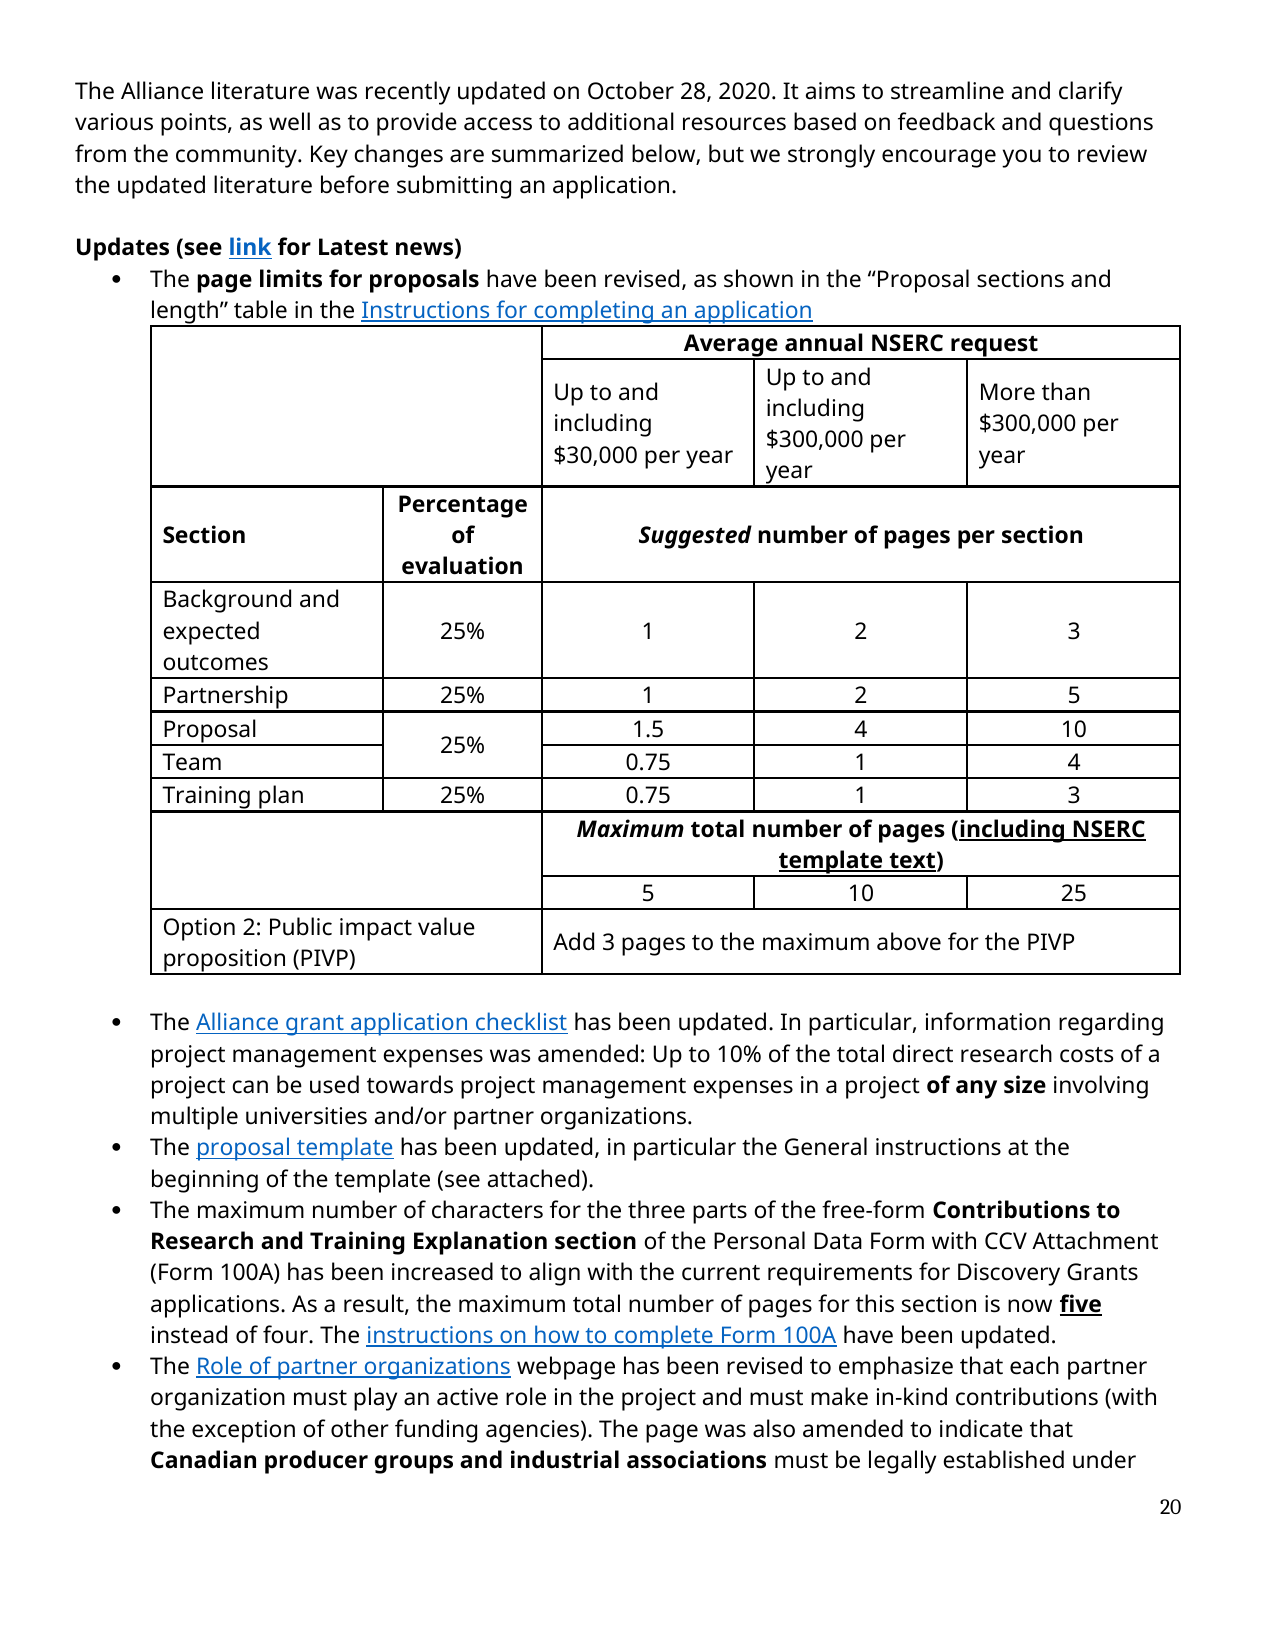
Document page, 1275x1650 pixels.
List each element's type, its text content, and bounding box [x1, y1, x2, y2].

list The maximum number of characters for the three parts of the free-form Contributions to Research and Training Explanation section of the Personal Data Form with CCV Attachment (Form 100A) has been increased to align with the current requirements for Discovery Grants applications. As a result, the maximum total number of pages for this section is now five instead of four. The instructions on how to complete Form 100A have been updated. [112, 1194, 1181, 1350]
table_cell 10 [755, 877, 966, 908]
table_cell Add 3 pages to the maximum above for the PIVP [543, 910, 1179, 973]
table_cell Up to and including $300,000 per year [755, 360, 966, 485]
table_cell 4 [968, 746, 1179, 777]
table_cell Section [152, 488, 382, 581]
table_cell 1 [755, 779, 966, 810]
table_header [152, 327, 541, 485]
table_cell 25% [384, 583, 541, 677]
table_cell More than $300,000 per year [968, 360, 1179, 485]
text Updates (see link for Latest news) [75, 231, 1181, 262]
table_cell Option 2: Public impact value proposition (PIVP) [152, 910, 541, 973]
table_cell 2 [755, 583, 966, 677]
table_cell 0.75 [543, 746, 753, 777]
table_cell 4 [755, 713, 966, 744]
table_cell 1 [755, 746, 966, 777]
table_cell Partnership [152, 679, 382, 710]
table_cell Suggested number of pages per section [543, 488, 1179, 581]
table_cell Background and expected outcomes [152, 583, 382, 677]
table_cell 1 [543, 679, 753, 710]
table_cell 1.5 [543, 713, 753, 744]
list The page limits for proposals have been revised, as shown in the “Proposal sections and length” table in the Instructions for completing an application [112, 262, 1181, 325]
table_cell 3 [968, 583, 1179, 677]
list The proposal template has been updated, in particular the General instructions at the beginning of the template (see attached). [112, 1131, 1181, 1194]
table_cell Training plan [152, 779, 382, 810]
table_cell [152, 813, 541, 908]
table_cell 10 [968, 713, 1179, 744]
table_cell Proposal [152, 713, 382, 744]
table_cell 3 [968, 779, 1179, 810]
table_cell 25 [968, 877, 1179, 908]
table_cell 1 [543, 583, 753, 677]
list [112, 1350, 1181, 1475]
table_cell 25% [384, 779, 541, 810]
table_cell 5 [968, 679, 1179, 710]
table_cell Team [152, 746, 382, 777]
text The Alliance literature was recently updated on October 28, 2020. It aims to streamline and clarify various points, as well as to provide access to additional resources based on feedback and questions from the community. Key changes are summarized below, but we strongly encourage you to review the updated literature before submitting an application. [75, 75, 1181, 200]
table_cell 25% [384, 713, 541, 777]
table_cell 5 [543, 877, 753, 908]
table_cell 2 [755, 679, 966, 710]
table_cell Percentage of evaluation [384, 488, 541, 581]
table_cell 0.75 [543, 779, 753, 810]
table_header Average annual NSERC request [543, 327, 1179, 358]
table_cell Maximum total number of pages (including NSERC template text) [543, 813, 1179, 875]
list The Alliance grant application checklist has been updated. In particular, information regarding project management expenses was amended: Up to 10% of the total direct research costs of a project can be used towards project management expenses in a project of any size involving multiple universities and/or partner organizations. [112, 1006, 1181, 1131]
table_cell Up to and including $30,000 per year [543, 360, 753, 485]
table_cell 25% [384, 679, 541, 710]
